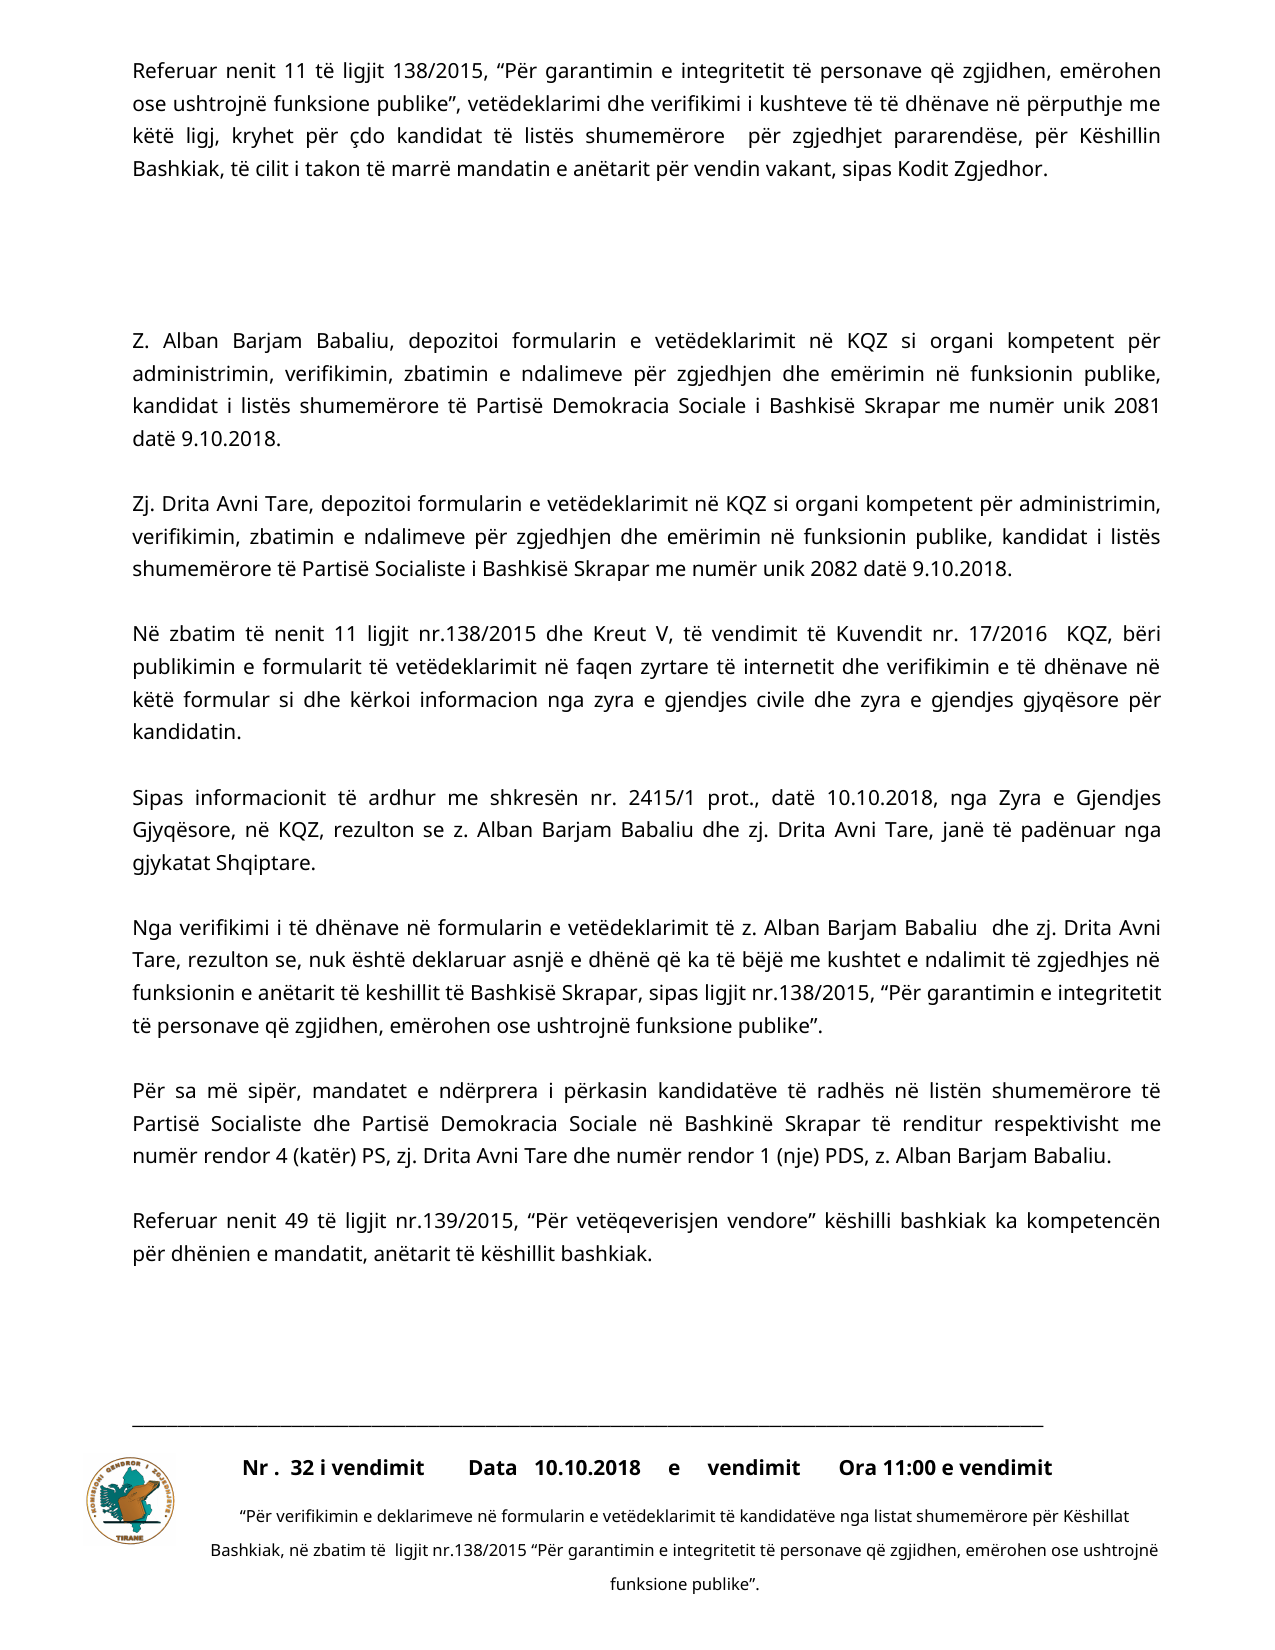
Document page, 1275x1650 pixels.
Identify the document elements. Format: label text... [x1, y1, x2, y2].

text Nga verifikimi i të dhënave në formularin e vetëdeklarimit të z. Alban Barjam Babaliu dhe zj. Drita Avni Tare, rezulton se, nuk është deklaruar asnjë e dhënë që ka të bëjë me kushtet e ndalimit të zgjedhjes në funksionin e anëtarit të keshillit të Bashkisë Skrapar, sipas ligjit nr.138/2015, “Për garantimin e integritetit të personave që zgjidhen, emërohen ose ushtrojnë funksione publike”. [132, 913, 1162, 1039]
text Për sa më sipër, mandatet e ndërprera i përkasin kandidatëve të radhës në listën shumemërore të Partisë Socialiste dhe Partisë Demokracia Sociale në Bashkinë Skrapar të renditur respektivisht me numër rendor 4 (katër) PS, zj. Drita Avni Tare dhe numër rendor 1 (nje) PDS, z. Alban Barjam Babaliu. [132, 1076, 1162, 1170]
text Në zbatim të nenit 11 ligjit nr.138/2015 dhe Kreut V, të vendimit të Kuvendit nr. 17/2016 KQZ, bëri publikimin e formularit të vetëdeklarimit në faqen zyrtare të internetit dhe verifikimin e të dhënave në këtë formular si dhe kërkoi informacion nga zyra e gjendjes civile dhe zyra e gjendjes gjyqësore për kandidatin. [132, 619, 1162, 746]
picture [82, 1453, 177, 1546]
text Z. Alban Barjam Babaliu, depozitoi formularin e vetëdeklarimit në KQZ si organi kompetent për administrimin, verifikimin, zbatimin e ndalimeve për zgjedhjen dhe emërimin në funksionin publike, kandidat i listës shumemërore të Partisë Demokracia Sociale i Bashkisë Skrapar me numër unik 2081 datë 9.10.2018. [132, 326, 1162, 452]
text Sipas informacionit të ardhur me shkresën nr. 2415/1 prot., datë 10.10.2018, nga Zyra e Gjendjes Gjyqësore, në KQZ, rezulton se z. Alban Barjam Babaliu dhe zj. Drita Avni Tare, janë të padënuar nga gjykatat Shqiptare. [132, 783, 1162, 876]
text Zj. Drita Avni Tare, depozitoi formularin e vetëdeklarimit në KQZ si organi kompetent për administrimin, verifikimin, zbatimin e ndalimeve për zgjedhjen dhe emërimin në funksionin publike, kandidat i listës shumemërore të Partisë Socialiste i Bashkisë Skrapar me numër unik 2082 datë 9.10.2018. [132, 489, 1162, 583]
text Referuar nenit 11 të ligjit 138/2015, “Për garantimin e integritetit të personave që zgjidhen, emërohen ose ushtrojnë funksione publike”, vetëdeklarimi dhe verifikimi i kushteve të të dhënave në përputhje me këtë ligj, kryhet për çdo kandidat të listës shumemërore për zgjedhjet pararendëse, për Këshillin Bashkiak, të cilit i takon të marrë mandatin e anëtarit për vendin vakant, sipas Kodit Zgjedhor. [132, 56, 1162, 182]
text Referuar nenit 49 të ligjit nr.139/2015, “Për vetëqeverisjen vendore” këshilli bashkiak ka kompetencën për dhënien e mandatit, anëtarit të këshillit bashkiak. [132, 1206, 1162, 1267]
